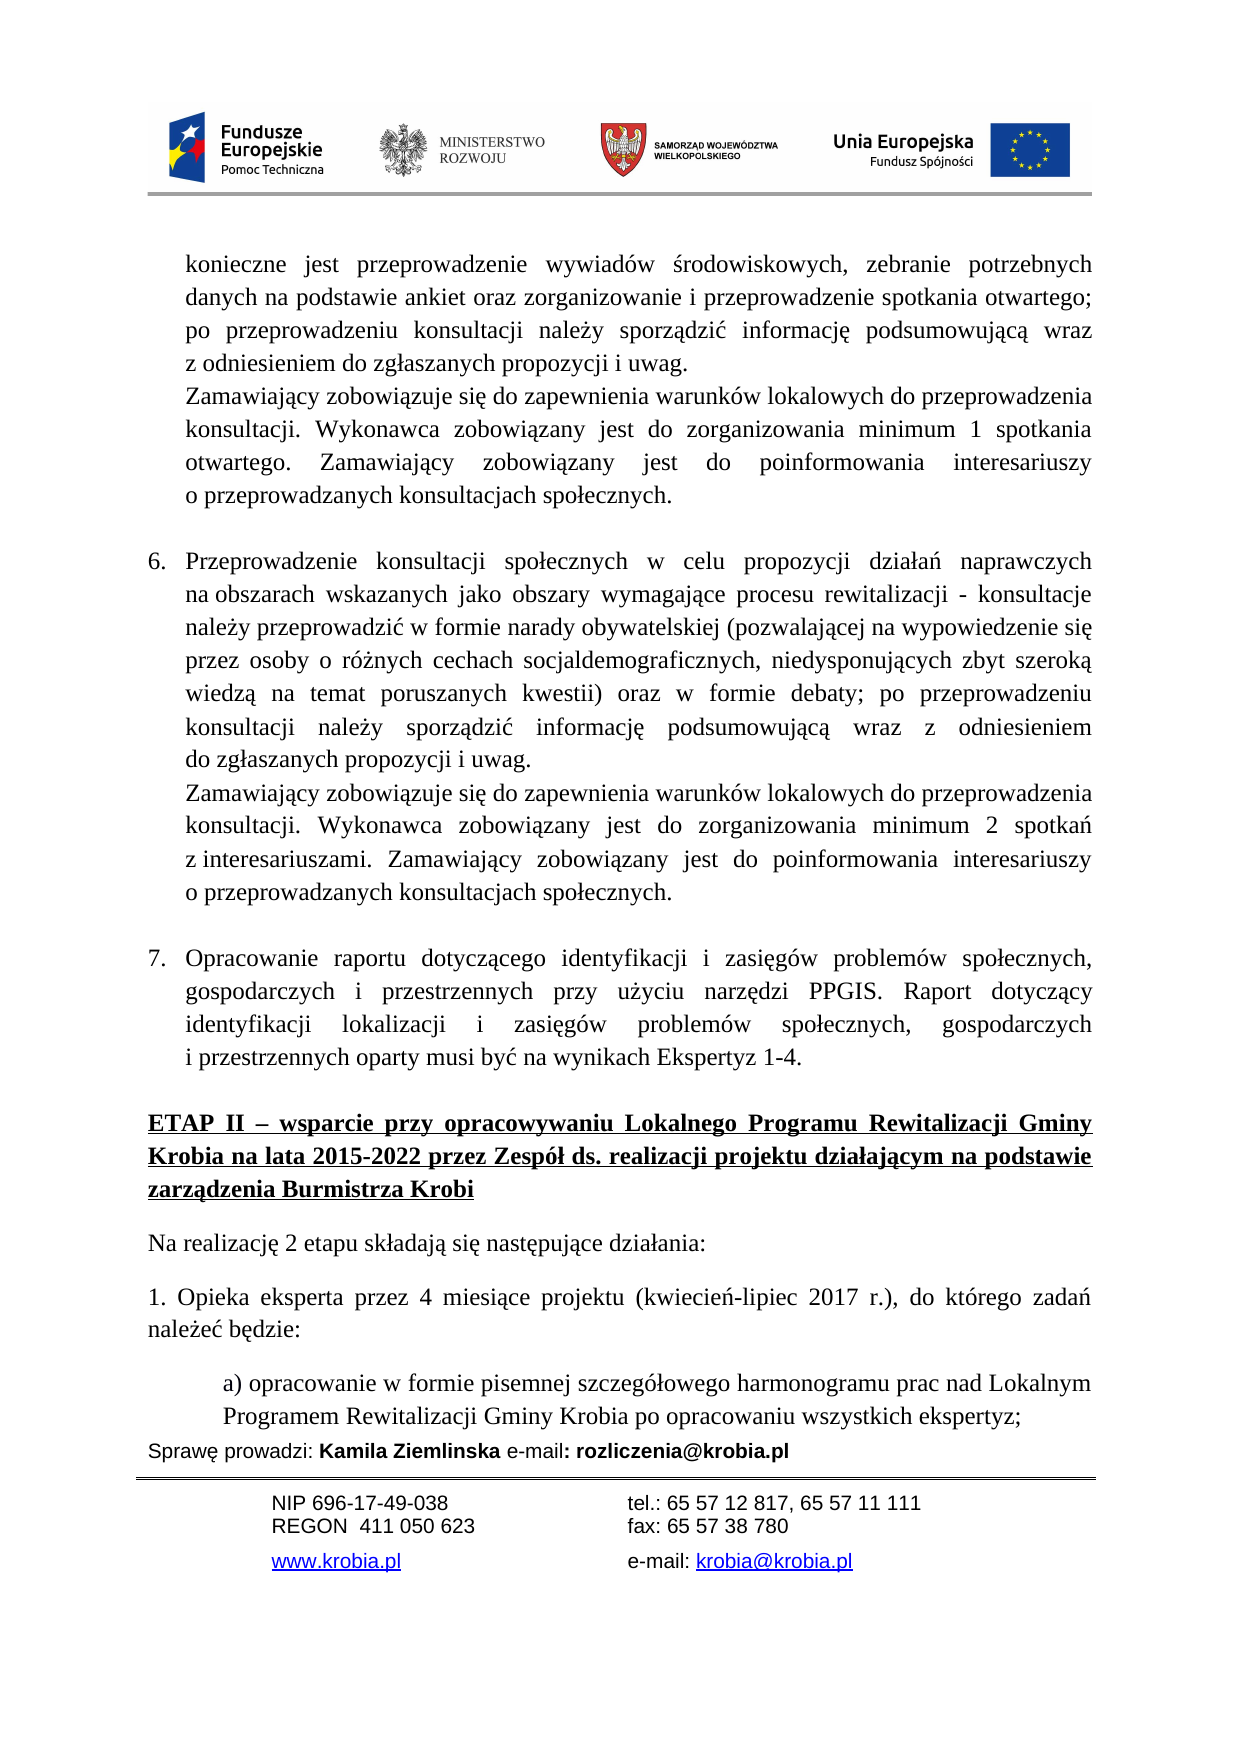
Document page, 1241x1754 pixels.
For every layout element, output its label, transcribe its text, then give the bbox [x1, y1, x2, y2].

picture [147, 102, 1092, 192]
text Na realizację 2 etapu składają się następujące działania: [148, 1228, 1093, 1256]
text Zamawiający zobowiązuje się do zapewnienia warunków lokalowych do przeprowadzenia konsultacji. Wykonawca zobowiązany jest do zorganizowania minimum 2 spotkań z interesariuszami. Zamawiający zobowiązany jest do poinformowania interesariuszy o przeprowadzanych konsultacjach społecznych. [185, 778, 1093, 905]
text ETAP II – wsparcie przy opracowywaniu Lokalnego Programu Rewitalizacji Gminy Krobia na lata 2015-2022 przez Zespół ds. realizacji projektu działającym na podstawie zarządzenia Burmistrza Krobi [148, 1134, 1093, 1166]
text a) opracowanie w formie pisemnej szczegółowego harmonogramu prac nad Lokalnym Programem Rewitalizacji Gminy Krobia po opracowaniu wszystkich ekspertyz; [223, 1368, 1093, 1430]
list Przeprowadzenie konsultacji społecznych w celu propozycji działań naprawczych na obszarach wskazanych jako obszary wymagające procesu rewitalizacji - konsultacje należy przeprowadzić w formie narady obywatelskiej (pozwalającej na wypowiedzenie się przez osoby o różnych cechach socjaldemograficznych, niedysponujących zbyt szeroką wiedzą na temat poruszanych kwestii) oraz w formie debaty; po przeprowadzeniu konsultacji należy sporządzić informację podsumowującą wraz z odniesieniem do zgłaszanych propozycji i uwag. [148, 546, 1093, 773]
text ETAP II – wsparcie przy opracowywaniu Lokalnego Programu Rewitalizacji Gminy Krobia na lata 2015-2022 przez Zespół ds. realizacji projektu działającym na podstawie zarządzenia Burmistrza Krobi [148, 1108, 1093, 1133]
text Zamawiający zobowiązuje się do zapewnienia warunków lokalowych do przeprowadzenia konsultacji. Wykonawca zobowiązany jest do zorganizowania minimum 1 spotkania otwartego. Zamawiający zobowiązany jest do poinformowania interesariuszy o przeprowadzanych konsultacjach społecznych. [185, 381, 1093, 509]
list Opracowanie raportu dotyczącego identyfikacji i zasięgów problemów społecznych, gospodarczych i przestrzennych przy użyciu narzędzi PPGIS. Raport dotyczący identyfikacji lokalizacji i zasięgów problemów społecznych, gospodarczych i przestrzennych oparty musi być na wynikach Ekspertyz 1-4. [148, 943, 1093, 1071]
text ETAP II – wsparcie przy opracowywaniu Lokalnego Programu Rewitalizacji Gminy Krobia na lata 2015-2022 przez Zespół ds. realizacji projektu działającym na podstawie zarządzenia Burmistrza Krobi [148, 1167, 1093, 1203]
text 1. Opieka eksperta przez 4 miesiące projektu (kwiecień-lipiec 2017 r.), do którego zadań należeć będzie: [148, 1282, 1093, 1343]
